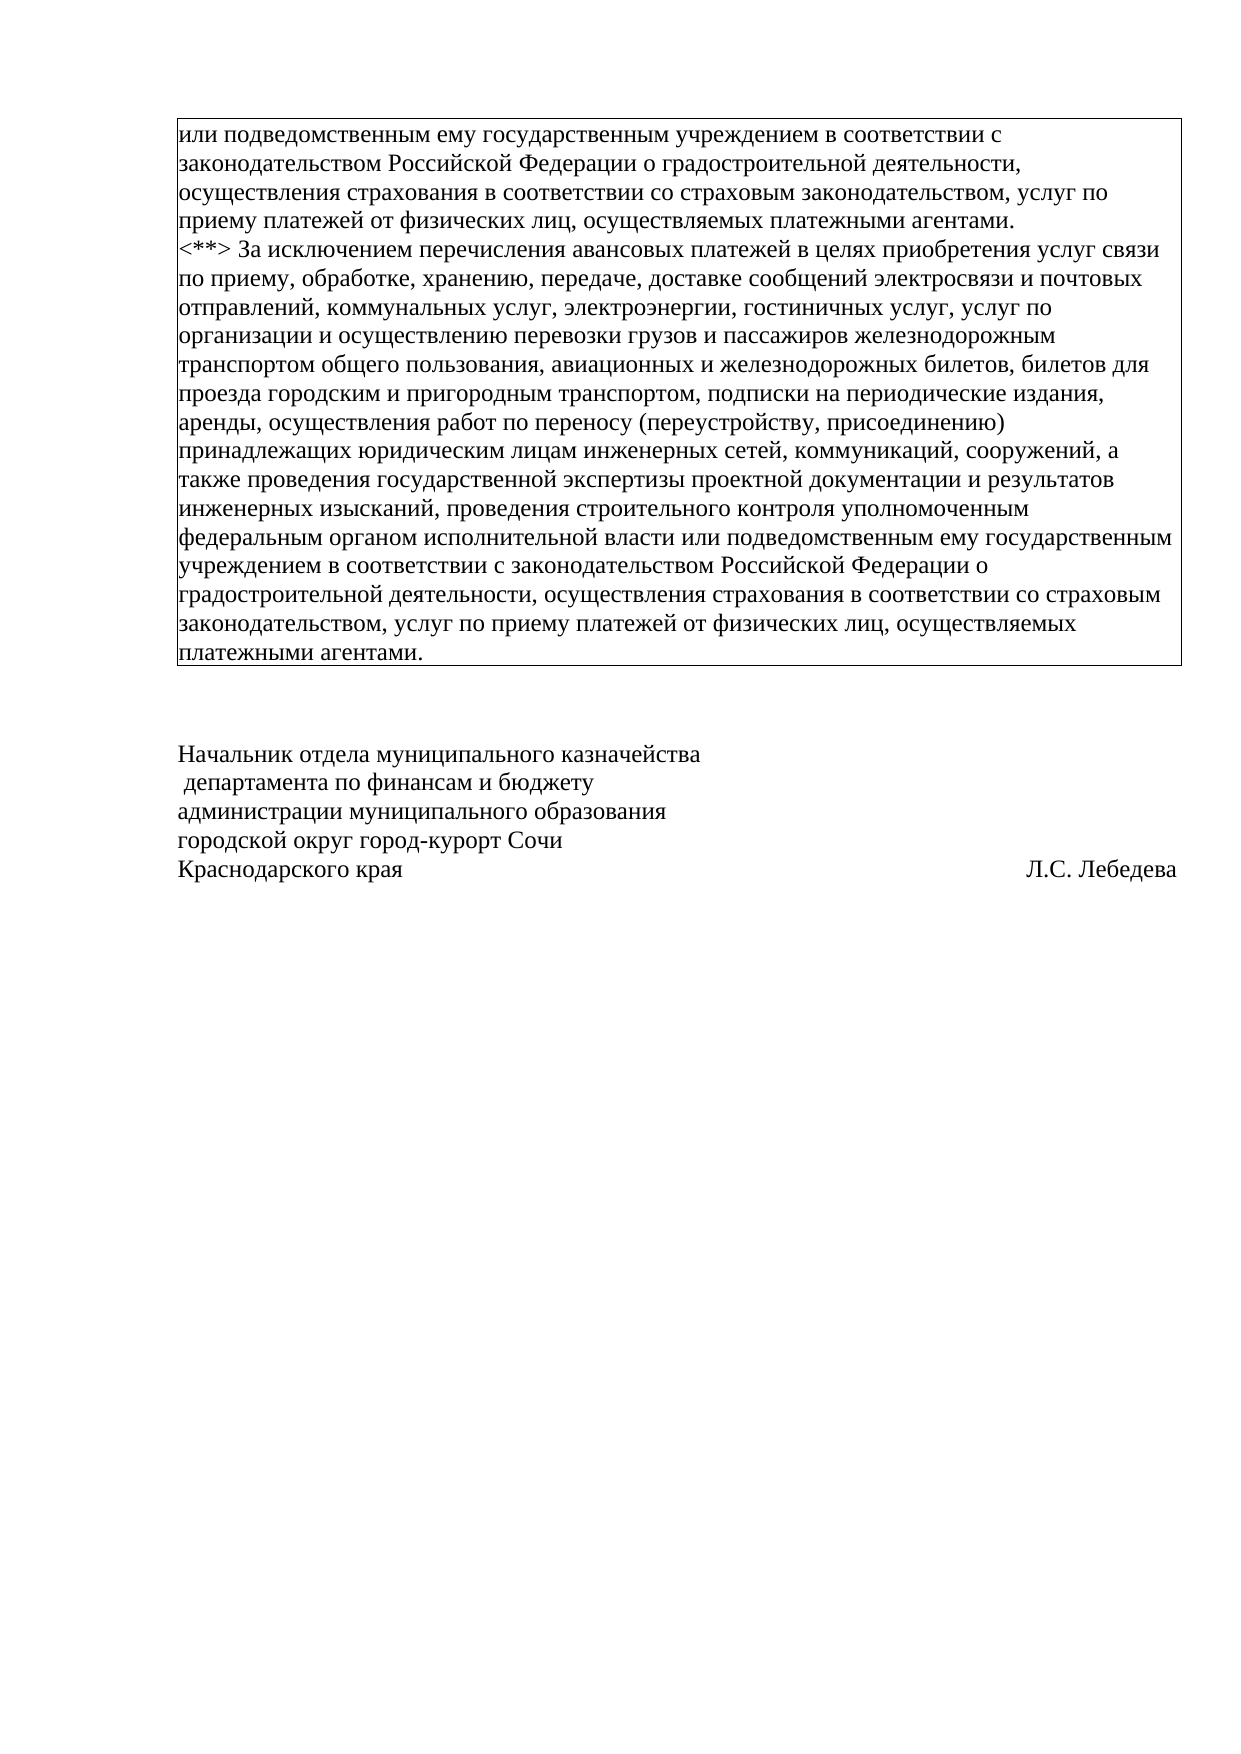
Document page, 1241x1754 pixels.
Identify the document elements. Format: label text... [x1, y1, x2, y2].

text Начальник отдела муниципального казначейства [177, 739, 1181, 767]
text городской округ город-курорт Сочи [177, 825, 1181, 854]
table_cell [178, 119, 1181, 665]
text Краснодарского края Л.С. Лебедева [177, 854, 1181, 882]
text администрации муниципального образования [177, 796, 1181, 825]
text департамента по финансам и бюджету [177, 767, 1181, 796]
